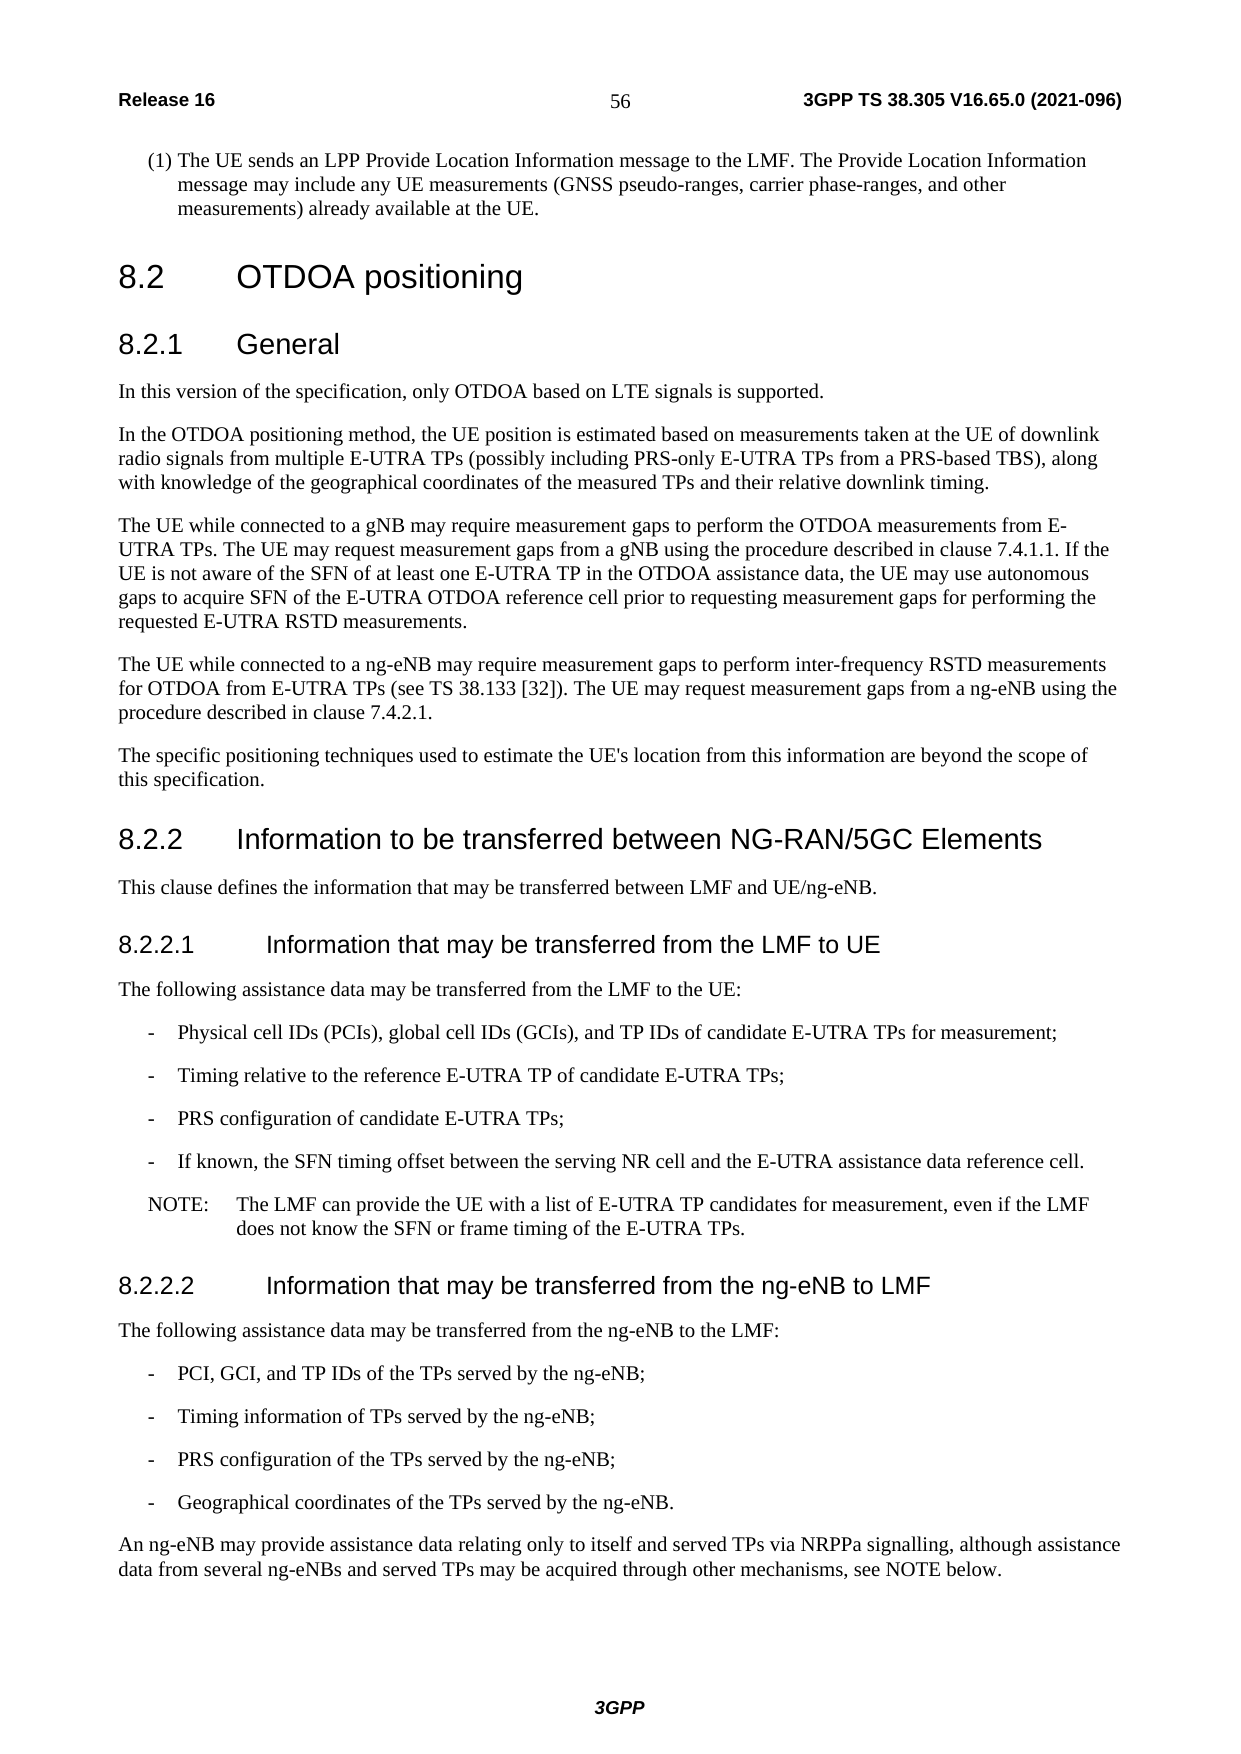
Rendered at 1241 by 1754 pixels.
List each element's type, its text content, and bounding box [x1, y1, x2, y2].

text An ng-eNB may provide assistance data relating only to itself and served TPs via NRPPa signalling, although assistance data from several ng-eNBs and served TPs may be acquired through other mechanisms, see NOTE below. [118, 1532, 1122, 1581]
text The specific positioning techniques used to estimate the UE's location from this information are beyond the scope of this specification. [118, 743, 1122, 791]
text In the OTDOA positioning method, the UE position is estimated based on measurements taken at the UE of downlink radio signals from multiple E-UTRA TPs (possibly including PRS-only E-UTRA TPs from a PRS-based TBS), along with knowledge of the geographical coordinates of the measured TPs and their relative downlink timing. [118, 422, 1122, 494]
text - Physical cell IDs (PCIs), global cell IDs (GCIs), and TP IDs of candidate E-UTRA TPs for measurement; [148, 1020, 1122, 1044]
text In this version of the specification, only OTDOA based on LTE signals is supported. [118, 379, 1122, 403]
subtitle 8.2.2 Information to be transferred between NG-RAN/5GC Elements [118, 822, 1122, 856]
text - PRS configuration of candidate E-UTRA TPs; [148, 1106, 1122, 1130]
text - Geographical coordinates of the TPs served by the ng-eNB. [148, 1489, 1122, 1514]
text The UE while connected to a ng-eNB may require measurement gaps to perform inter-frequency RSTD measurements for OTDOA from E-UTRA TPs (see TS 38.133 [32]). The UE may request measurement gaps from a ng-eNB using the procedure described in clause 7.4.2.1. [118, 652, 1122, 724]
text - Timing relative to the reference E-UTRA TP of candidate E-UTRA TPs; [148, 1063, 1122, 1087]
subtitle 8.2.2.2 Information that may be transferred from the ng-eNB to LMF [118, 1271, 1122, 1299]
subtitle 8.2.1 General [118, 327, 1122, 360]
text - If known, the SFN timing offset between the serving NR cell and the E-UTRA assistance data reference cell. [148, 1149, 1122, 1173]
text - PRS configuration of the TPs served by the ng-eNB; [148, 1447, 1122, 1471]
text The following assistance data may be transferred from the ng-eNB to the LMF: [118, 1318, 1122, 1342]
text (1) The UE sends an LPP Provide Location Information message to the LMF. The Provide Location Information message may include any UE measurements (GNSS pseudo-ranges, carrier phase-ranges, and other measurements) already available at the UE. [148, 147, 1122, 220]
subtitle 8.2 OTDOA positioning [118, 257, 1122, 296]
text - Timing information of TPs served by the ng-eNB; [148, 1404, 1122, 1428]
text The UE while connected to a gNB may require measurement gaps to perform the OTDOA measurements from E-UTRA TPs. The UE may request measurement gaps from a gNB using the procedure described in clause 7.4.1.1. If the UE is not aware of the SFN of at least one E-UTRA TP in the OTDOA assistance data, the UE may use autonomous gaps to acquire SFN of the E-UTRA OTDOA reference cell prior to requesting measurement gaps for performing the requested E-UTRA RSTD measurements. [118, 513, 1122, 633]
text NOTE: The LMF can provide the UE with a list of E-UTRA TP candidates for measurement, even if the LMF does not know the SFN or frame timing of the E-UTRA TPs. [148, 1191, 1122, 1239]
text The following assistance data may be transferred from the LMF to the UE: [118, 977, 1122, 1001]
text This clause defines the information that may be transferred between LMF and UE/ng-eNB. [118, 874, 1122, 899]
text - PCI, GCI, and TP IDs of the TPs served by the ng-eNB; [148, 1361, 1122, 1385]
subtitle 8.2.2.1 Information that may be transferred from the LMF to UE [118, 930, 1122, 959]
